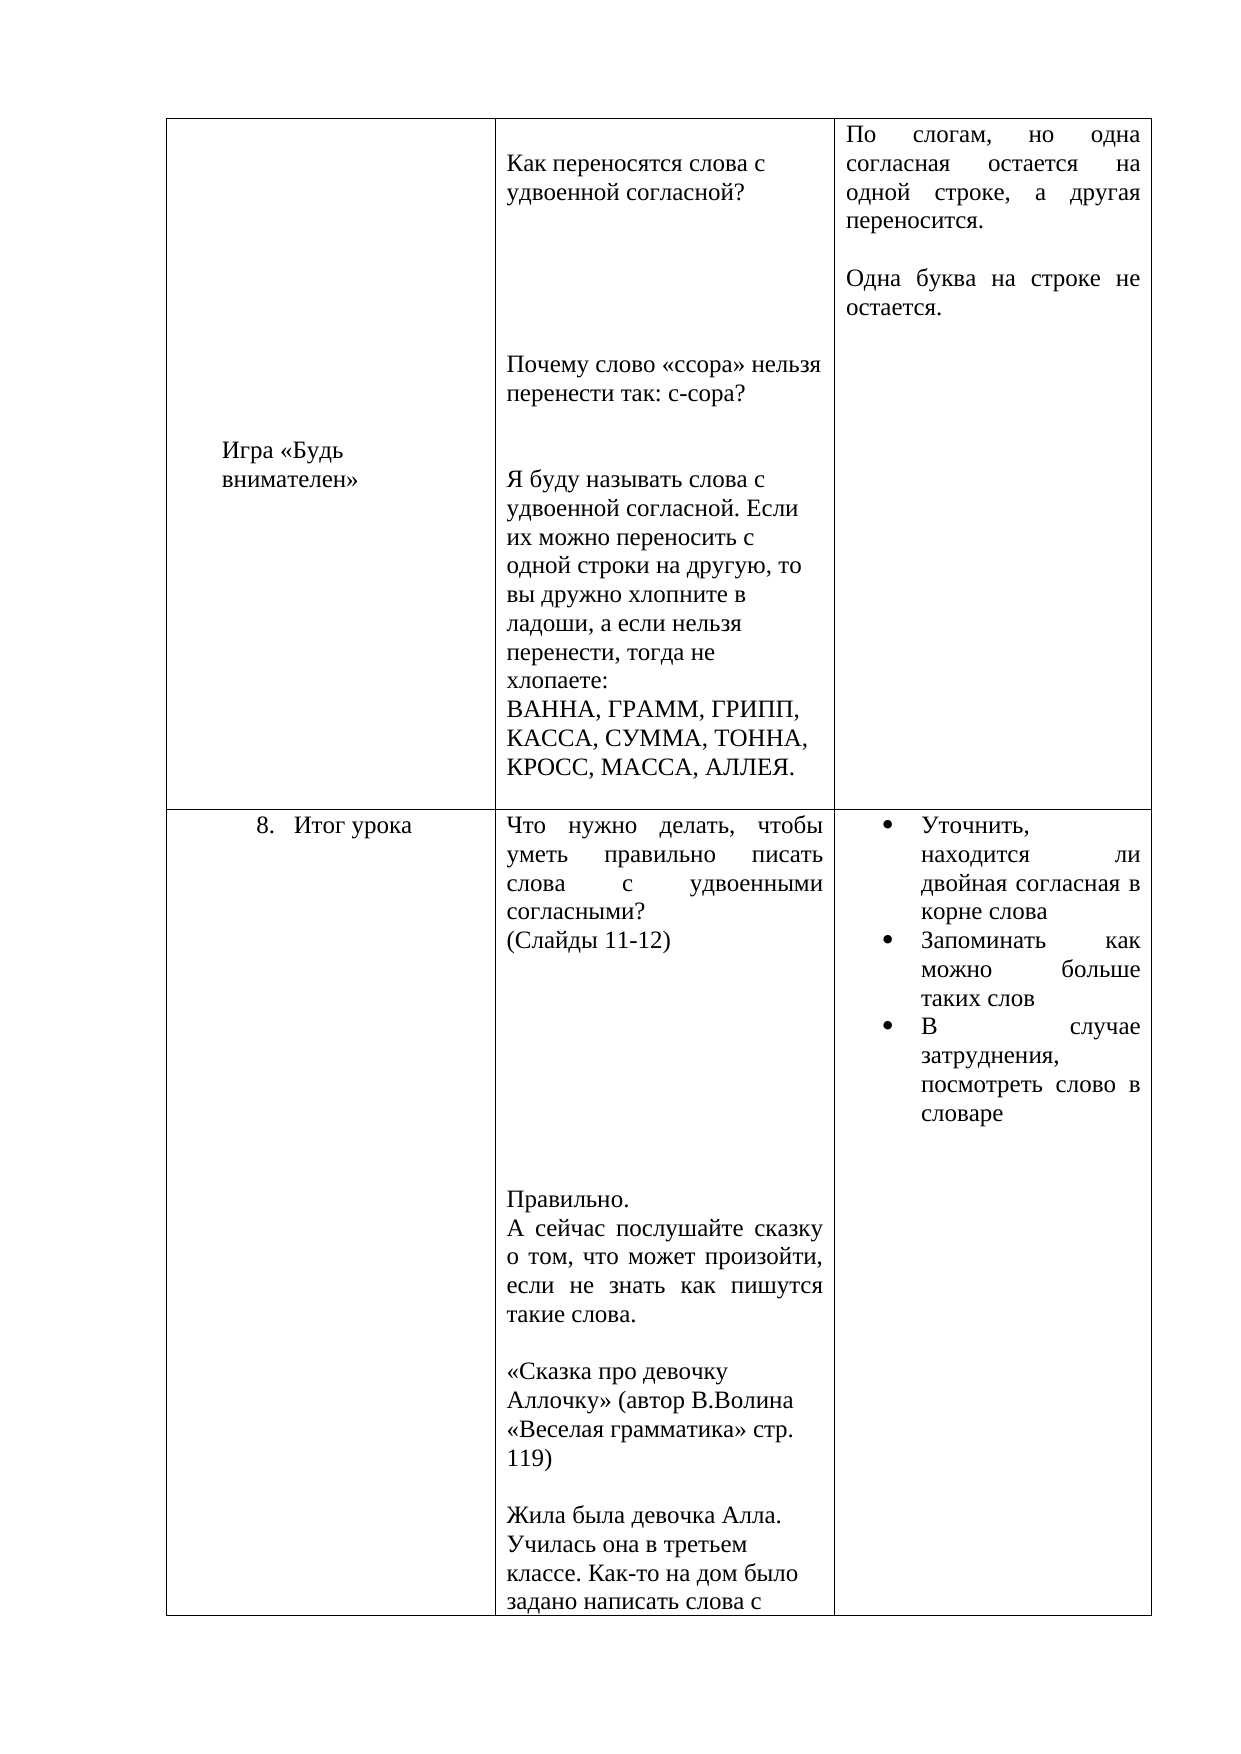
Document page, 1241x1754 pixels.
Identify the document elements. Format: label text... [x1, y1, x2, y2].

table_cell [835, 810, 1151, 1615]
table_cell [167, 119, 495, 809]
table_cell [496, 810, 834, 1615]
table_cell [496, 119, 834, 809]
table_cell Итог урока [167, 810, 495, 1615]
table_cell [835, 119, 1151, 809]
